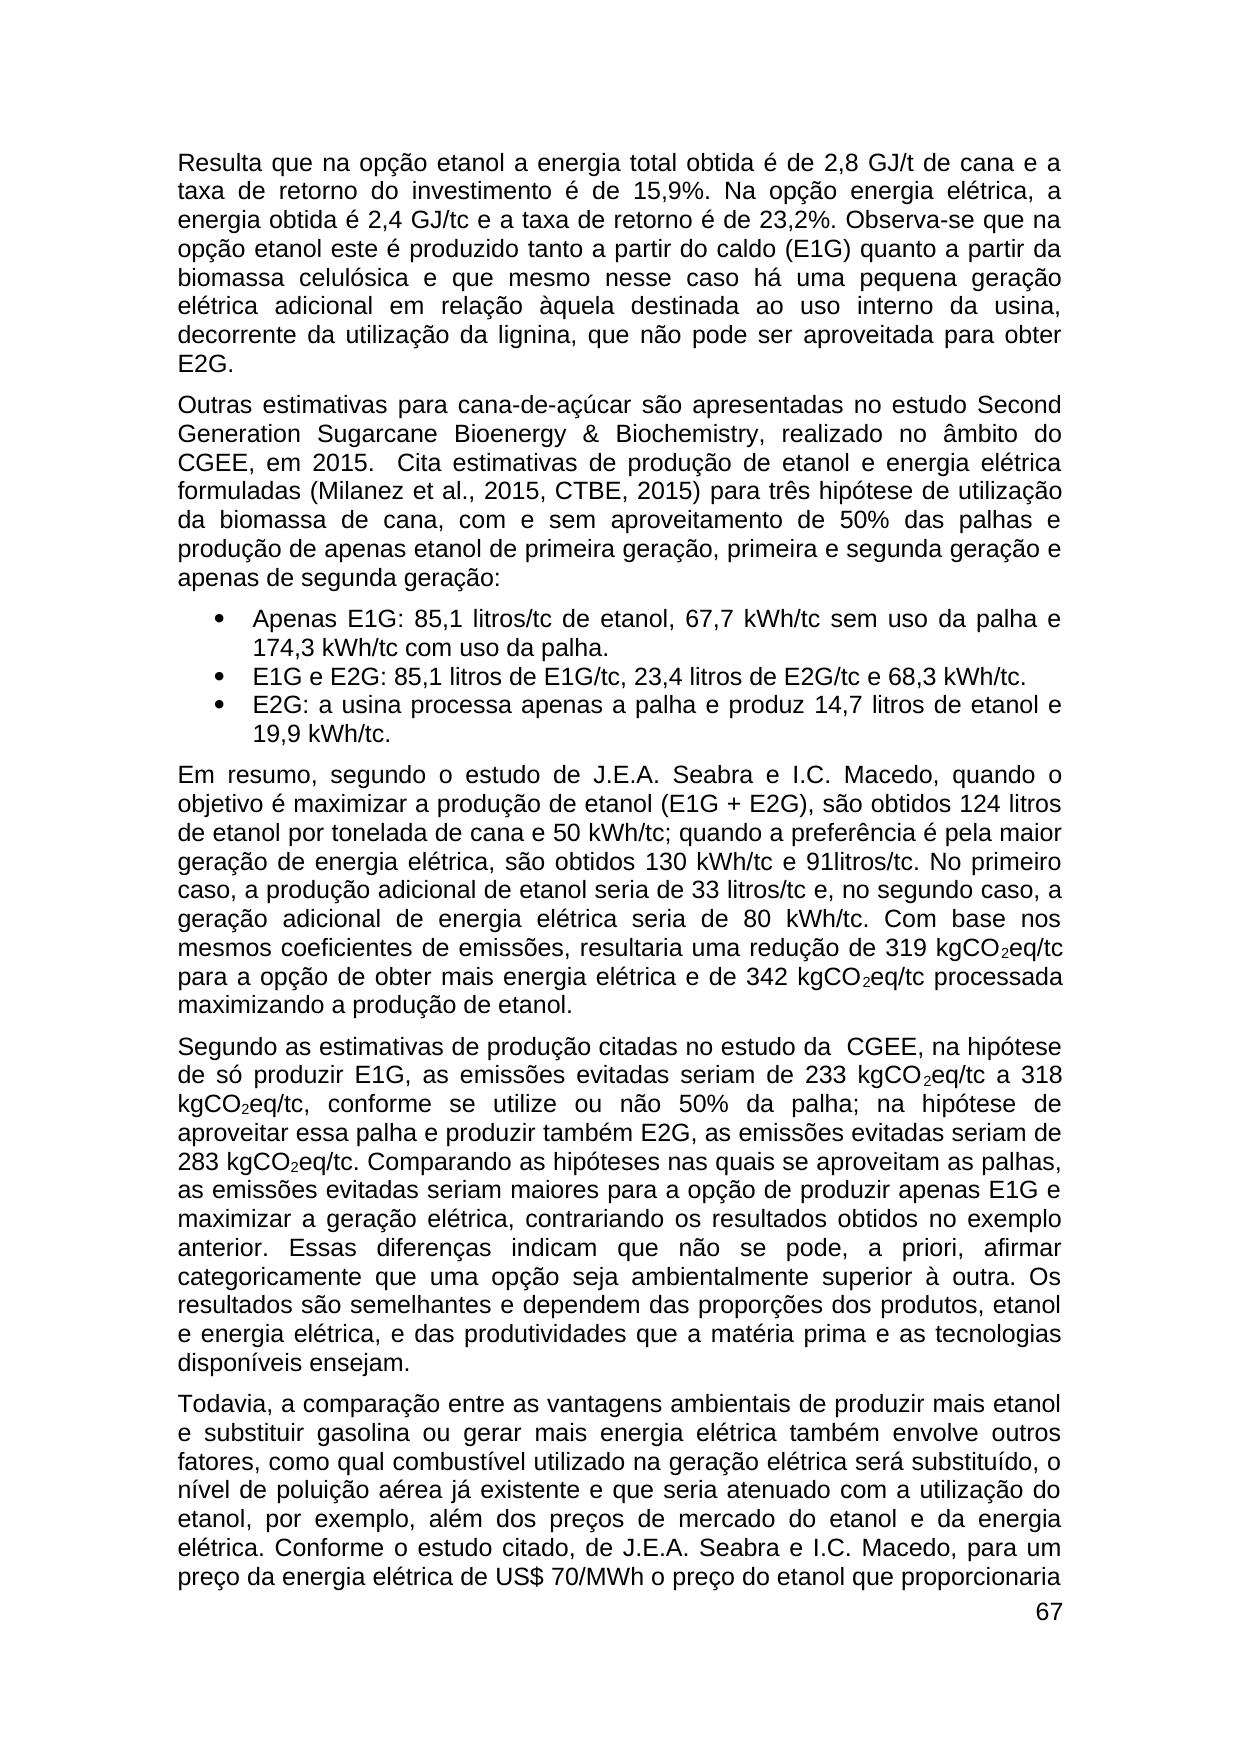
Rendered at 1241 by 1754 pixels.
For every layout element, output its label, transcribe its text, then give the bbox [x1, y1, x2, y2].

list E1G e E2G: 85,1 litros de E1G/tc, 23,4 litros de E2G/tc e 68,3 kWh/tc. [215, 661, 1063, 690]
list Apenas E1G: 85,1 litros/tc de etanol, 67,7 kWh/tc sem uso da palha e 174,3 kWh/tc com uso da palha. [215, 604, 1063, 661]
text Outras estimativas para cana-de-açúcar são apresentadas no estudo Second Generation Sugarcane Bioenergy & Biochemistry, realizado no âmbito do CGEE, em 2015. Cita estimativas de produção de etanol e energia elétrica formuladas (Milanez et al., 2015, CTBE, 2015) para três hipótese de utilização da biomassa de cana, com e sem aproveitamento de 50% das palhas e produção de apenas etanol de primeira geração, primeira e segunda geração e apenas de segunda geração: [177, 390, 1063, 591]
text Em resumo, segundo o estudo de J.E.A. Seabra e I.C. Macedo, quando o objetivo é maximizar a produção de etanol (E1G + E2G), são obtidos 124 litros de etanol por tonelada de cana e 50 kWh/tc; quando a preferência é pela maior geração de energia elétrica, são obtidos 130 kWh/tc e 91litros/tc. No primeiro caso, a produção adicional de etanol seria de 33 litros/tc e, no segundo caso, a geração adicional de energia elétrica seria de 80 kWh/tc. Com base nos mesmos coeficientes de emissões, resultaria uma redução de 319 kgCO2eq/tc para a opção de obter mais energia elétrica e de 342 kgCO2eq/tc processada maximizando a produção de etanol. [177, 760, 1063, 1019]
text Resulta que na opção etanol a energia total obtida é de 2,8 GJ/t de cana e a taxa de retorno do investimento é de 15,9%. Na opção energia elétrica, a energia obtida é 2,4 GJ/tc e a taxa de retorno é de 23,2%. Observa-se que na opção etanol este é produzido tanto a partir do caldo (E1G) quanto a partir da biomassa celulósica e que mesmo nesse caso há uma pequena geração elétrica adicional em relação àquela destinada ao uso interno da usina, decorrente da utilização da lignina, que não pode ser aproveitada para obter E2G. [177, 148, 1063, 378]
list E2G: a usina processa apenas a palha e produz 14,7 litros de etanol e 19,9 kWh/tc. [215, 690, 1063, 748]
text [177, 1389, 1063, 1590]
text Segundo as estimativas de produção citadas no estudo da CGEE, na hipótese de só produzir E1G, as emissões evitadas seriam de 233 kgCO2eq/tc a 318 kgCO2eq/tc, conforme se utilize ou não 50% da palha; na hipótese de aproveitar essa palha e produzir também E2G, as emissões evitadas seriam de 283 kgCO2eq/tc. Comparando as hipóteses nas quais se aproveitam as palhas, as emissões evitadas seriam maiores para a opção de produzir apenas E1G e maximizar a geração elétrica, contrariando os resultados obtidos no exemplo anterior. Essas diferenças indicam que não se pode, a priori, afirmar categoricamente que uma opção seja ambientalmente superior à outra. Os resultados são semelhantes e dependem das proporções dos produtos, etanol e energia elétrica, e das produtividades que a matéria prima e as tecnologias disponíveis ensejam. [177, 1032, 1063, 1377]
